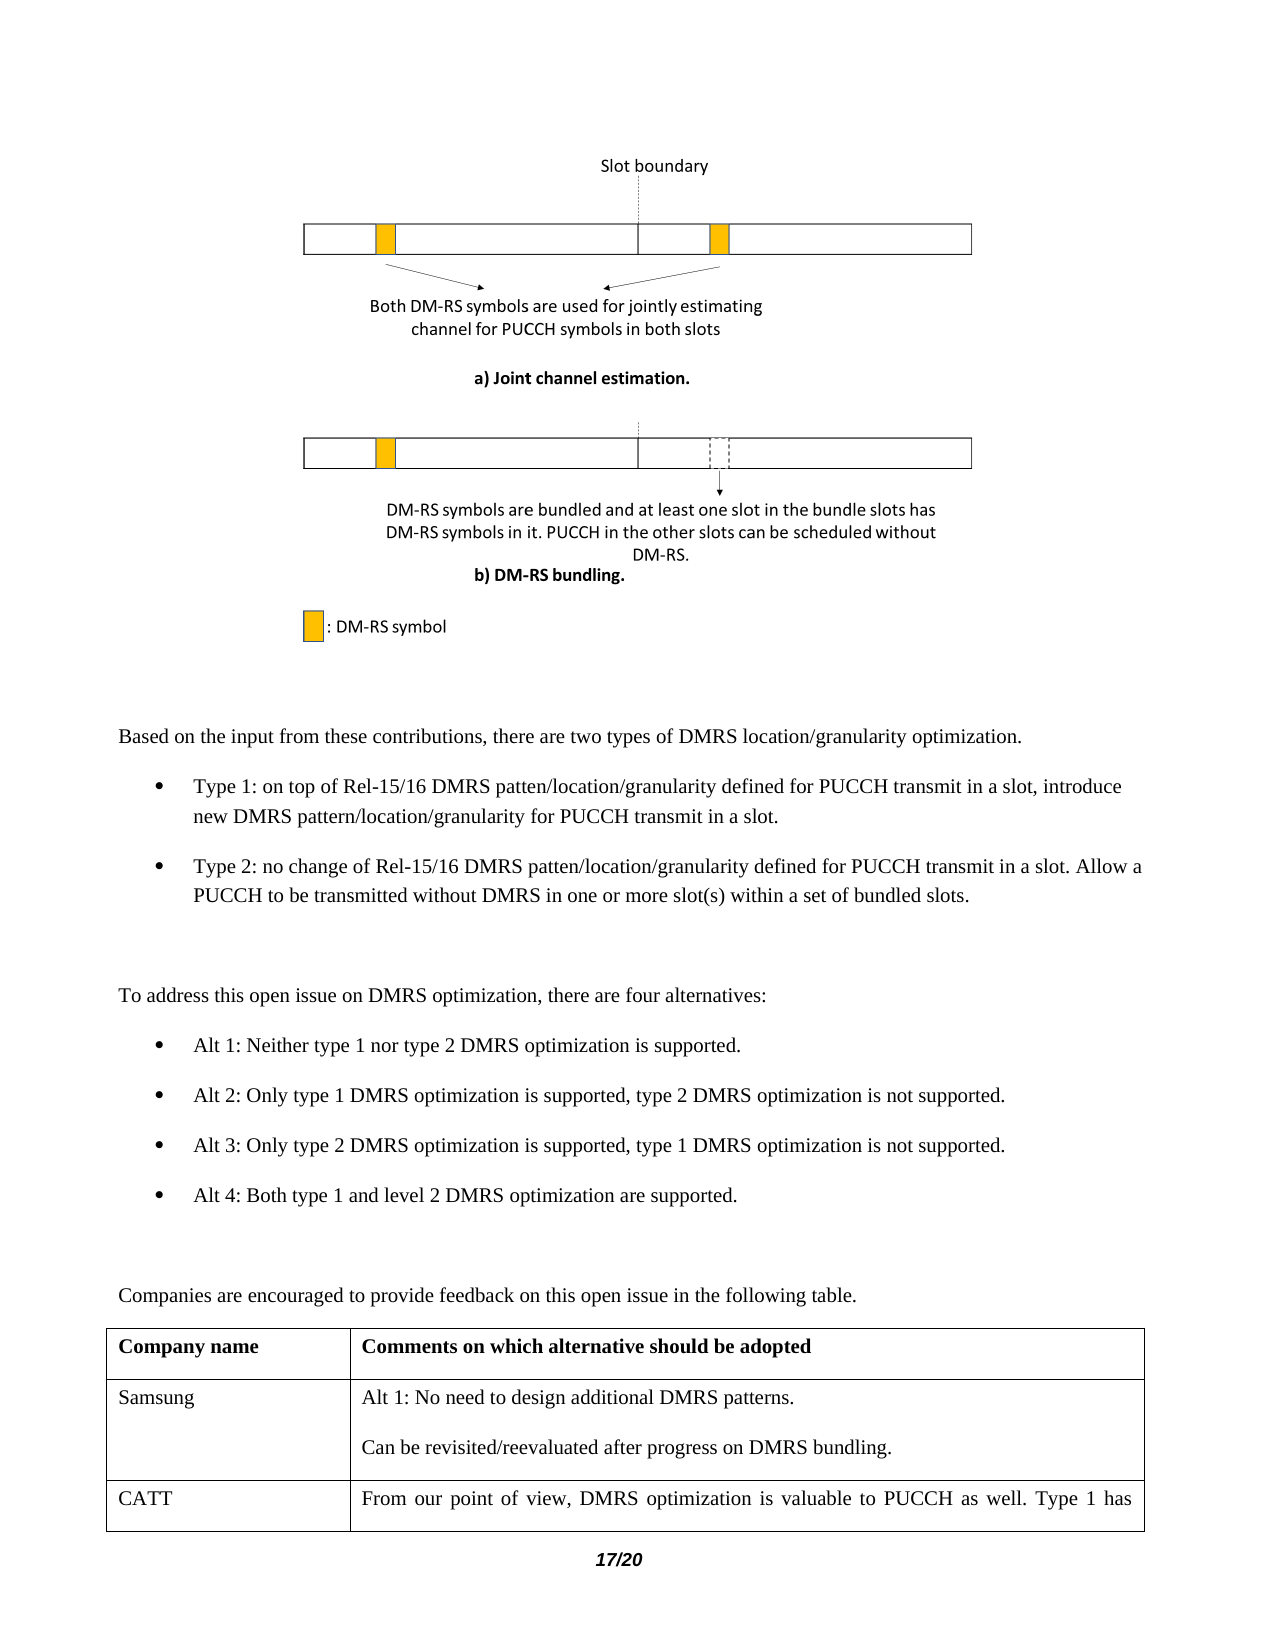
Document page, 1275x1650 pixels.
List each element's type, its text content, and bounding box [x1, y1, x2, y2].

table_cell Alt 1: No need to design additional DMRS patterns. Can be revisited/reevaluated after progress on DMRS bundling. [351, 1380, 1144, 1480]
table_header Company name [107, 1329, 350, 1379]
table_cell CATT [107, 1481, 350, 1531]
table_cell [351, 1481, 1144, 1531]
table_cell Samsung [107, 1380, 350, 1480]
list Alt 2: Only type 1 DMRS optimization is supported, type 2 DMRS optimization is not supported. [156, 1078, 1157, 1107]
text To address this open issue on DMRS optimization, there are four alternatives: [118, 978, 1157, 1007]
table_header Comments on which alternative should be adopted [351, 1329, 1144, 1379]
text Based on the input from these contributions, there are two types of DMRS location/granularity optimization. [118, 719, 1157, 748]
text Companies are encouraged to provide feedback on this open issue in the following table. [118, 1278, 1157, 1307]
list Type 2: no change of Rel-15/16 DMRS patten/location/granularity defined for PUCCH transmit in a slot. Allow a PUCCH to be transmitted without DMRS in one or more slot(s) within a set of bundled slots. [156, 848, 1157, 907]
list Alt 3: Only type 2 DMRS optimization is supported, type 1 DMRS optimization is not supported. [156, 1128, 1157, 1157]
list Type 1: on top of Rel-15/16 DMRS patten/location/granularity defined for PUCCH transmit in a slot, introduce new DMRS pattern/location/granularity for PUCCH transmit in a slot. [156, 769, 1157, 828]
list Alt 1: Neither type 1 nor type 2 DMRS optimization is supported. [156, 1028, 1157, 1057]
list Alt 4: Both type 1 and level 2 DMRS optimization are supported. [156, 1178, 1157, 1207]
picture [303, 147, 973, 649]
